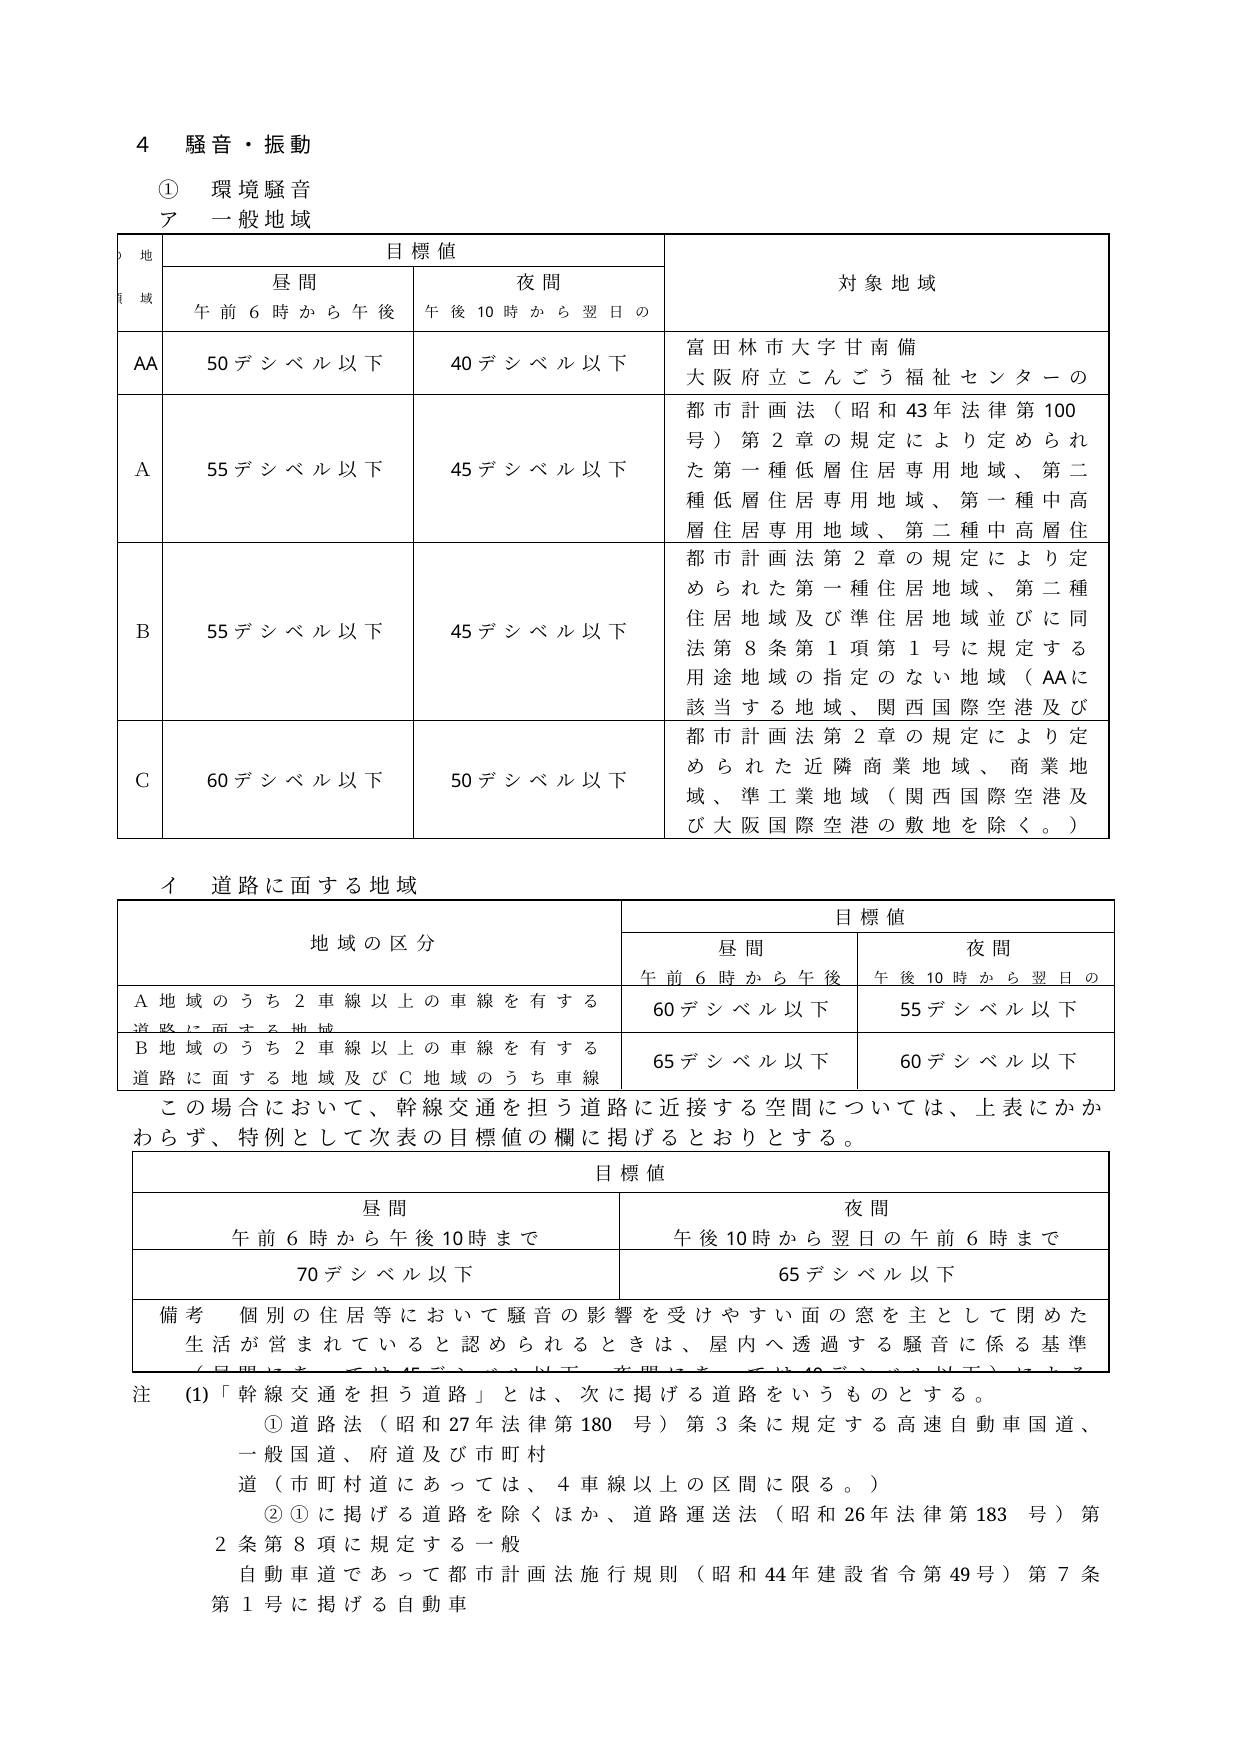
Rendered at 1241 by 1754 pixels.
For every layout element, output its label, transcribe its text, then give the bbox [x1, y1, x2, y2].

table_cell 富田林市大字甘南備 大阪府立こんごう福祉センターの敷地 [665, 332, 1108, 394]
table_cell 55デシベル以下 [858, 986, 1114, 1032]
text ４ 騒音・振動 [132, 114, 1108, 173]
text ②①に掲げる道路を除くほか、道路運送法（昭和26年法律第183号）第２条第８項に規定する一般 [132, 1498, 1108, 1558]
table_cell 50デシベル以下 [163, 332, 413, 394]
table_cell 65デシベル以下 [622, 1033, 857, 1089]
table_cell 都市計画法第２章の規定により定められた第一種住居地域、第二種住居地域及び準住居地域並びに同法第８条第１項第１号に規定する用途地域の指定のない地域（AAに該当する地域、関西国際空港及び八尾空港の敷地並びに工業用の埋立地を除く。） [665, 543, 1108, 720]
table_cell 60デシベル以下 [163, 721, 413, 838]
table_cell Ａ地域のうち２車線以上の車線を有する道路に面する地域 [118, 986, 621, 1032]
table_cell AA [118, 332, 162, 394]
table_cell 備考 個別の住居等において騒音の影響を受けやすい面の窓を主として閉めた生活が営まれていると認められるときは、屋内へ透過する騒音に係る基準（昼間にあっては45デシベル以下、夜間にあっては40デシベル以下）によることができる。 [133, 1300, 1108, 1371]
table_cell 60デシベル以下 [622, 986, 857, 1032]
table_cell 60デシベル以下 [858, 1033, 1114, 1089]
table_cell 65デシベル以下 [620, 1250, 1108, 1298]
table_cell Ｃ [118, 721, 162, 838]
text 注 (1)「幹線交通を担う道路」とは、次に掲げる道路をいうものとする。 [132, 1379, 1108, 1409]
table_cell 40デシベル以下 [414, 332, 664, 394]
text 道（市町村道にあっては、４車線以上の区間に限る。） [132, 1468, 1108, 1498]
table_cell 夜間 午後10時から翌日の午前６時まで [620, 1193, 1108, 1248]
table_cell 夜間 午後10時から翌日の午前６時まで [414, 267, 664, 331]
table_header 地域の類型 [118, 235, 162, 331]
text 自動車道であって都市計画法施行規則（昭和44年建設省令第49号）第７条第１号に掲げる自動車 [188, 1558, 1108, 1618]
table_cell 45デシベル以下 [414, 543, 664, 720]
table_header 目標値 [622, 901, 1114, 932]
table_cell 50デシベル以下 [414, 721, 664, 838]
text ①道路法（昭和27年法律第180号）第３条に規定する高速自動車国道、一般国道、府道及び市町村 [132, 1409, 1108, 1468]
table_header 対象地域 [665, 235, 1108, 331]
table_header 地域の区分 [118, 901, 621, 985]
table_cell 45デシベル以下 [414, 395, 664, 542]
table_cell 55デシベル以下 [163, 543, 413, 720]
text ア 一般地域 [132, 203, 1108, 233]
table_cell 都市計画法（昭和43年法律第100号）第２章の規定により定められた第一種低層住居専用地域、第二種低層住居専用地域、第一種中高層住居専用地域、第二種中高層住居専用地域及び田園住居地域 [665, 395, 1108, 542]
table_cell 夜間 午後10時から翌日の午前６時まで [858, 933, 1114, 985]
table_cell 都市計画法第２章の規定により定められた近隣商業地域、商業地域、準工業地域（関西国際空港及び大阪国際空港の敷地を除く。）及び工業地域（関西国際空港の敷地を除く。） [665, 721, 1108, 838]
table_cell 昼間 午前６時から午後10時まで [622, 933, 857, 985]
table_header 目標値 [163, 235, 664, 266]
table_cell 55デシベル以下 [163, 395, 413, 542]
text この場合において、幹線交通を担う道路に近接する空間については、上表にかかわらず、特例として次表の目標値の欄に掲げるとおりとする。 [132, 1091, 1108, 1151]
text ① 環境騒音 [132, 173, 1108, 203]
table_cell 昼間 午前６時から午後10時まで [163, 267, 413, 331]
text イ 道路に面する地域 [132, 869, 1108, 899]
table_header 目標値 [133, 1152, 1108, 1192]
table_cell 昼間 午前６時から午後10時まで [133, 1193, 619, 1248]
table_cell 70デシベル以下 [133, 1250, 619, 1298]
table_cell Ｂ地域のうち２車線以上の車線を有する道路に面する地域及びＣ地域のうち車線を有する道路に面する地域 [118, 1033, 621, 1089]
table_cell Ａ [118, 395, 162, 542]
table_cell Ｂ [118, 543, 162, 720]
